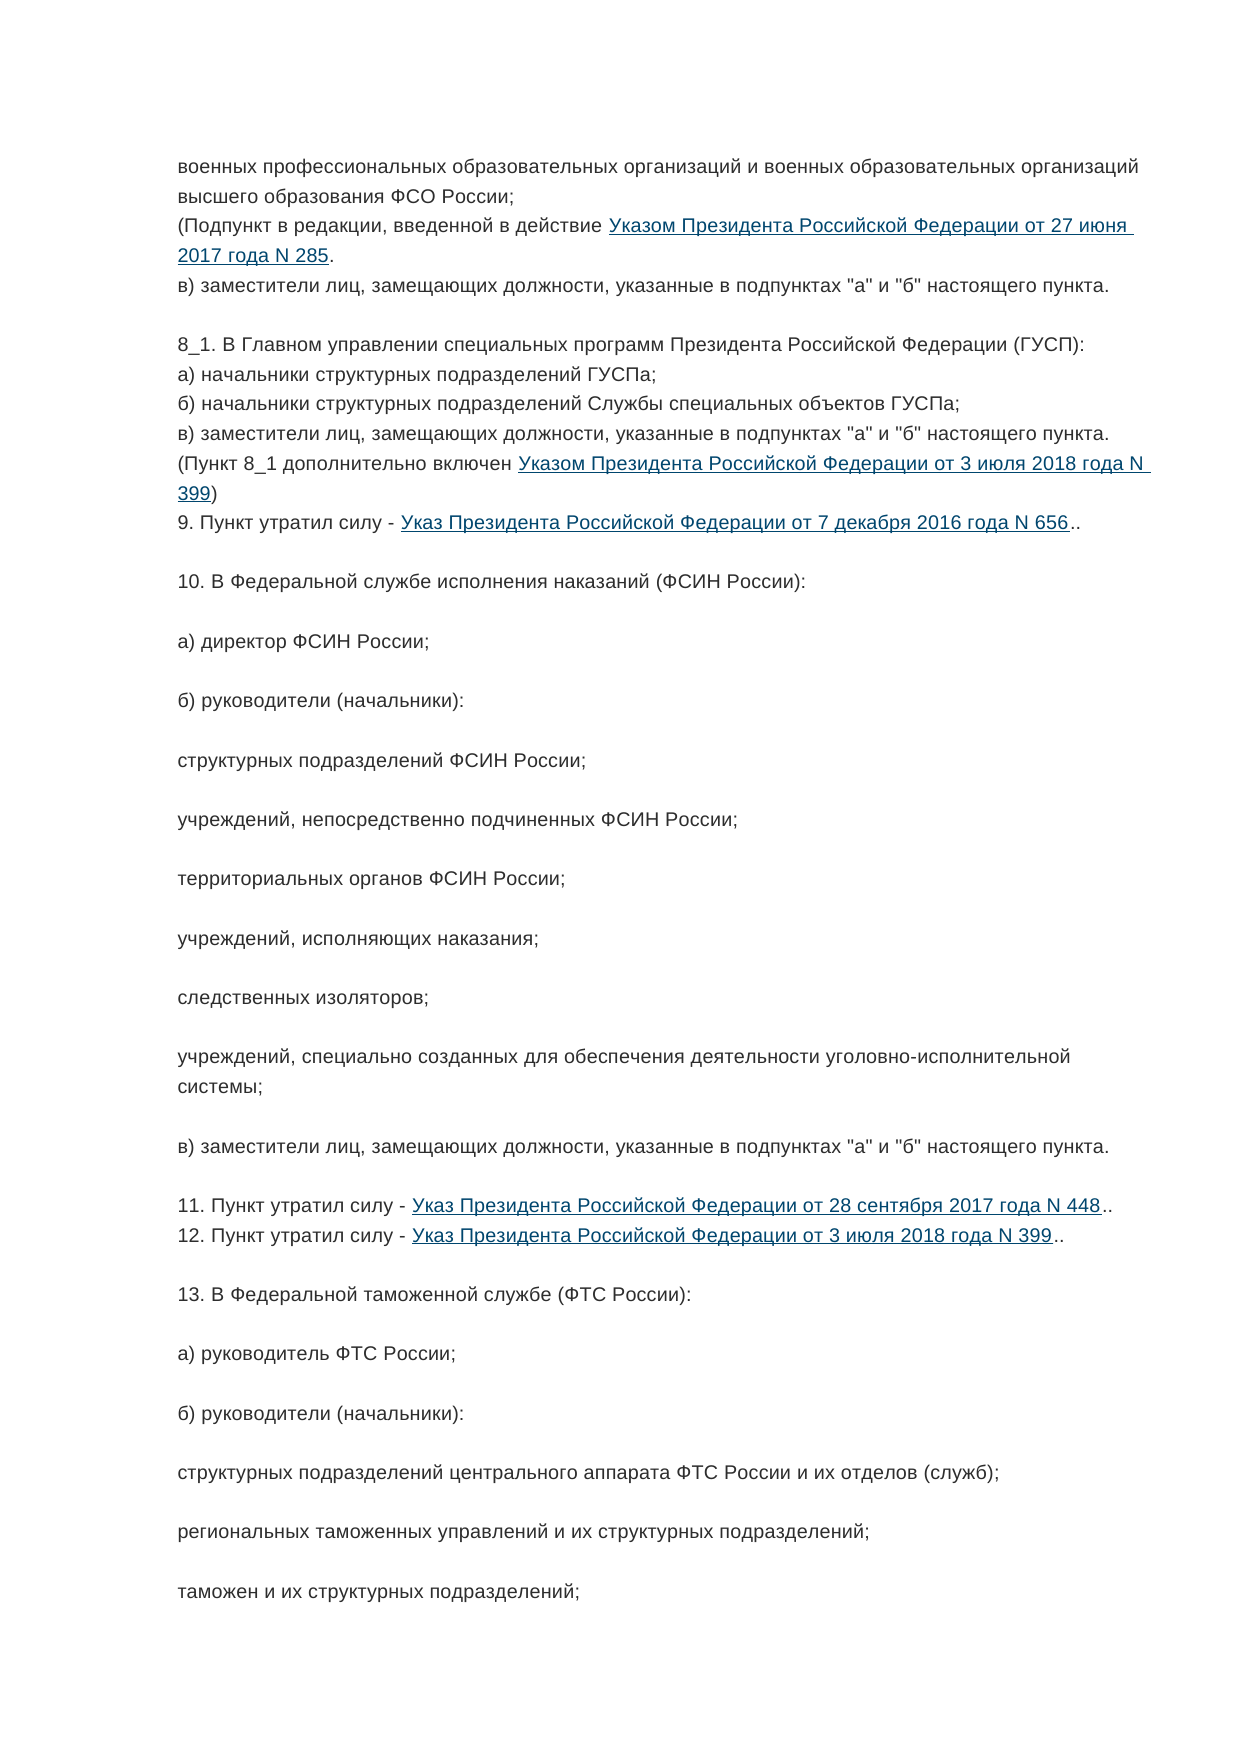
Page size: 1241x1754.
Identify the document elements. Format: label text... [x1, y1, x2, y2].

text в) заместители лиц, замещающих должности, указанные в подпунктах "а" и "б" настоящего пункта. [177, 1127, 1152, 1187]
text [177, 1395, 1152, 1632]
text 8_1. В Главном управлении специальных программ Президента Российской Федерации (ГУСП): [177, 326, 1152, 356]
text в) заместители лиц, замещающих должности, указанные в подпунктах "а" и "б" настоящего пункта. (Пункт 8_1 дополнительно включен Указом Президента Российской Федерации от 3 июля 2018 года N 399) [177, 415, 1152, 504]
text 12. Пункт утратил силу - Указ Президента Российской Федерации от 3 июля 2018 года N 399.. [177, 1217, 1152, 1276]
text а) начальники структурных подразделений ГУСПа; [177, 356, 1152, 385]
text 13. В Федеральной таможенной службе (ФТС России): [177, 1276, 1152, 1335]
text 9. Пункт утратил силу - Указ Президента Российской Федерации от 7 декабря 2016 года N 656.. [177, 504, 1152, 563]
text а) руководитель ФТС России; [177, 1335, 1152, 1395]
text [177, 118, 1152, 267]
text в) заместители лиц, замещающих должности, указанные в подпунктах "а" и "б" настоящего пункта. [177, 267, 1152, 326]
text а) директор ФСИН России; [177, 623, 1152, 682]
text 10. В Федеральной службе исполнения наказаний (ФСИН России): [177, 563, 1152, 623]
text б) начальники структурных подразделений Службы специальных объектов ГУСПа; [177, 385, 1152, 415]
text б) руководители (начальники): структурных подразделений ФСИН России; учреждений, непосредственно подчиненных ФСИН России; территориальных органов ФСИН России; учреждений, исполняющих наказания; следственных изоляторов; учреждений, специально созданных для обеспечения деятельности уголовно-исполнительной системы; [177, 682, 1152, 1127]
text 11. Пункт утратил силу - Указ Президента Российской Федерации от 28 сентября 2017 года N 448.. [177, 1187, 1152, 1217]
